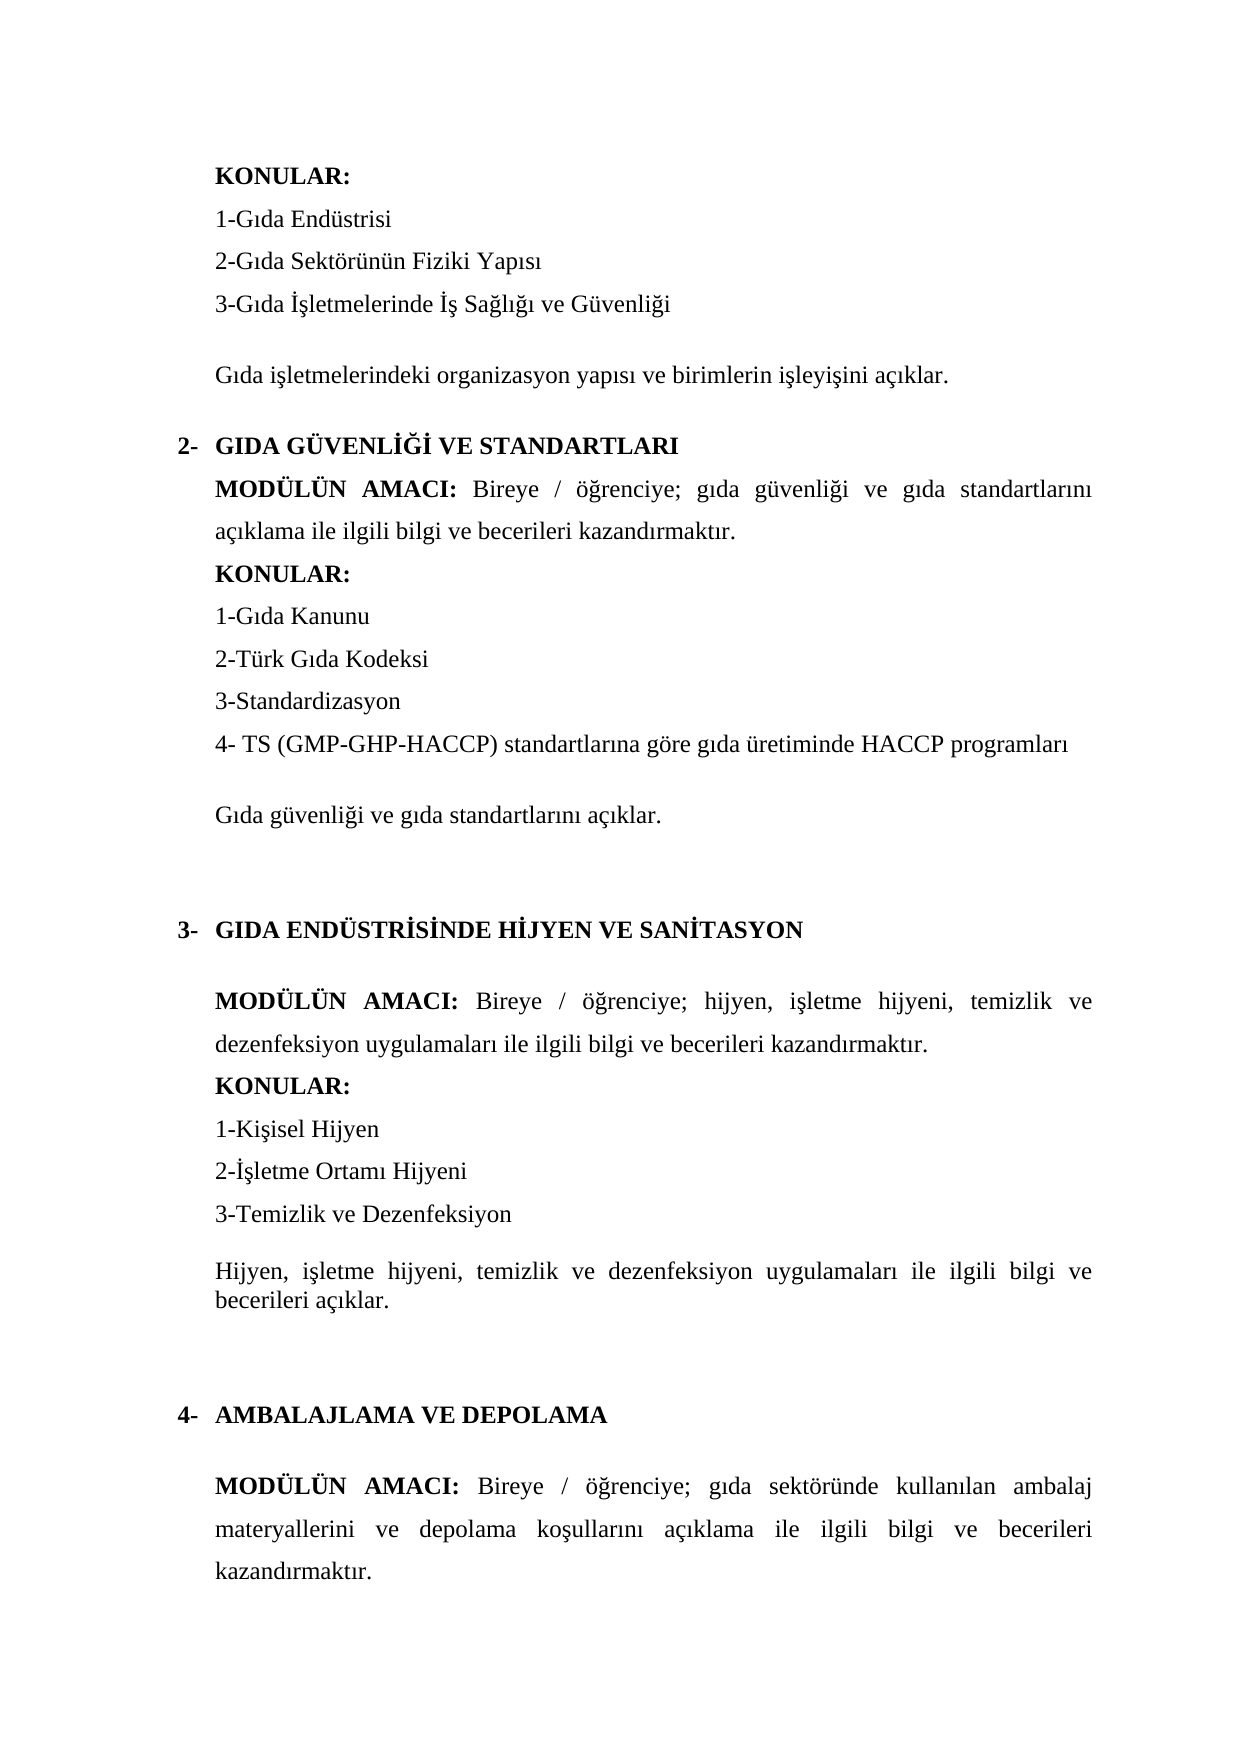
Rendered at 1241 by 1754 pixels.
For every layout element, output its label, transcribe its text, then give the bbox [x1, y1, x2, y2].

text MODÜLÜN AMACI: Bireye / öğrenciye; gıda güvenliği ve gıda standartlarını açıklama ile ilgili bilgi ve becerileri kazandırmaktır. [215, 460, 1093, 545]
list GIDA ENDÜSTRİSİNDE HİJYEN VE SANİTASYON [177, 915, 1093, 944]
list AMBALAJLAMA VE DEPOLAMA [177, 1400, 1093, 1429]
text 3-Gıda İşletmelerinde İş Sağlığı ve Güvenliği [215, 275, 1093, 318]
text 3-Temizlik ve Dezenfeksiyon [215, 1185, 1093, 1228]
list GIDA GÜVENLİĞİ VE STANDARTLARI [177, 431, 1093, 460]
text 3-Standardizasyon [215, 673, 1093, 715]
text Gıda güvenliği ve gıda standartlarını açıklar. [215, 800, 1093, 829]
text MODÜLÜN AMACI: Bireye / öğrenciye; hijyen, işletme hijyeni, temizlik ve dezenfeksiyon uygulamaları ile ilgili bilgi ve becerileri kazandırmaktır. [215, 973, 1093, 1058]
text KONULAR: 1-Gıda Endüstrisi 2-Gıda Sektörünün Fiziki Yapısı [215, 148, 1093, 275]
text Gıda işletmelerindeki organizasyon yapısı ve birimlerin işleyişini açıklar. [215, 360, 1093, 389]
text KONULAR: 1-Kişisel Hijyen 2-İşletme Ortamı Hijyeni [215, 1058, 1093, 1185]
text MODÜLÜN AMACI: Bireye / öğrenciye; gıda sektöründe kullanılan ambalaj materyallerini ve depolama koşullarını açıklama ile ilgili bilgi ve becerileri kazandırmaktır. [215, 1458, 1093, 1585]
text 4- TS (GMP-GHP-HACCP) standartlarına göre gıda üretiminde HACCP programları [215, 715, 1093, 758]
text KONULAR: 1-Gıda Kanunu 2-Türk Gıda Kodeksi [215, 545, 1093, 673]
text Hijyen, işletme hijyeni, temizlik ve dezenfeksiyon uygulamaları ile ilgili bilgi ve becerileri açıklar. [215, 1256, 1093, 1314]
